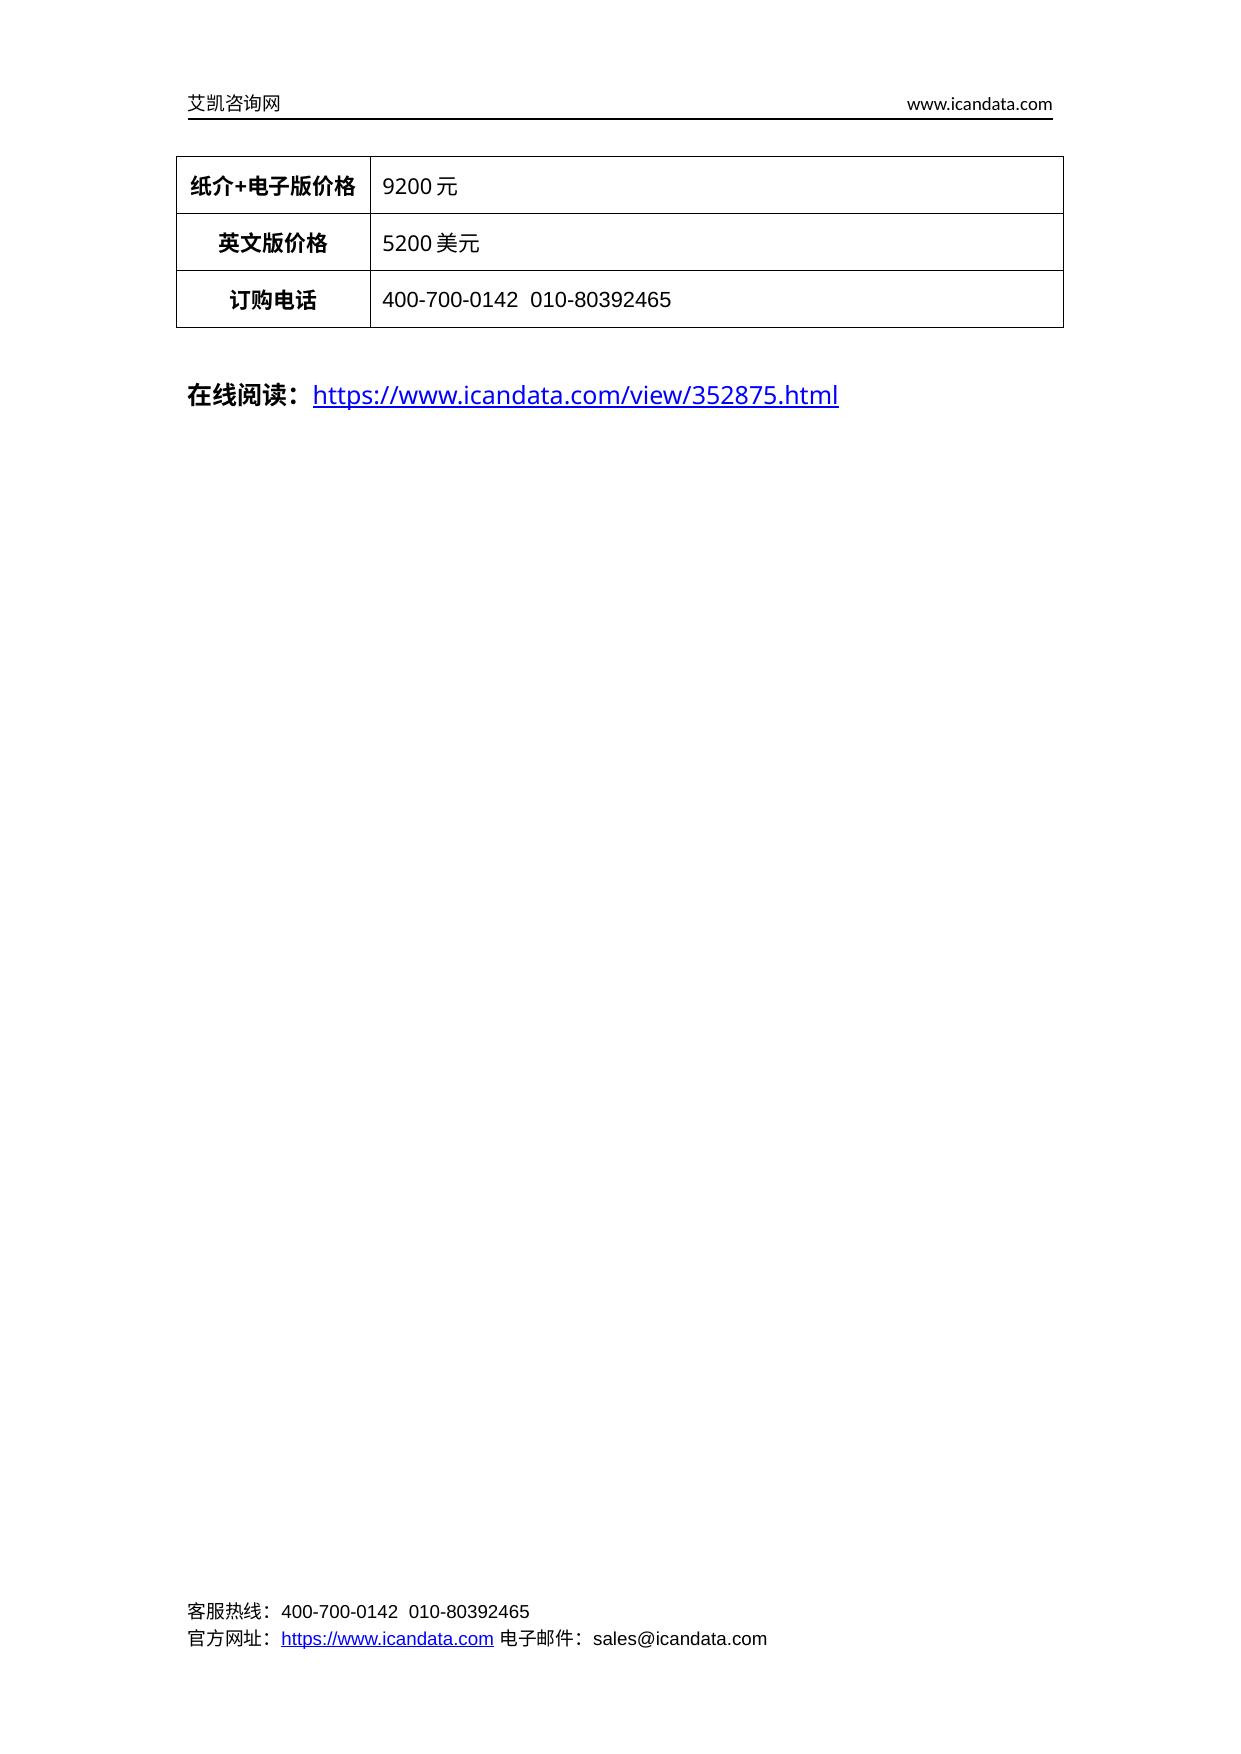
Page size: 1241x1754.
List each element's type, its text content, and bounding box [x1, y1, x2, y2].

table_cell 9200元 [371, 157, 1063, 213]
table_cell 5200美元 [371, 214, 1063, 270]
table_cell 400-700-0142 010-80392465 [371, 271, 1063, 327]
text 在线阅读：https://www.icandata.com/view/352875.html [187, 361, 1053, 426]
table_cell 英文版价格 [177, 214, 370, 270]
table_cell 纸介+电子版价格 [177, 157, 370, 213]
table_cell 订购电话 [177, 271, 370, 327]
